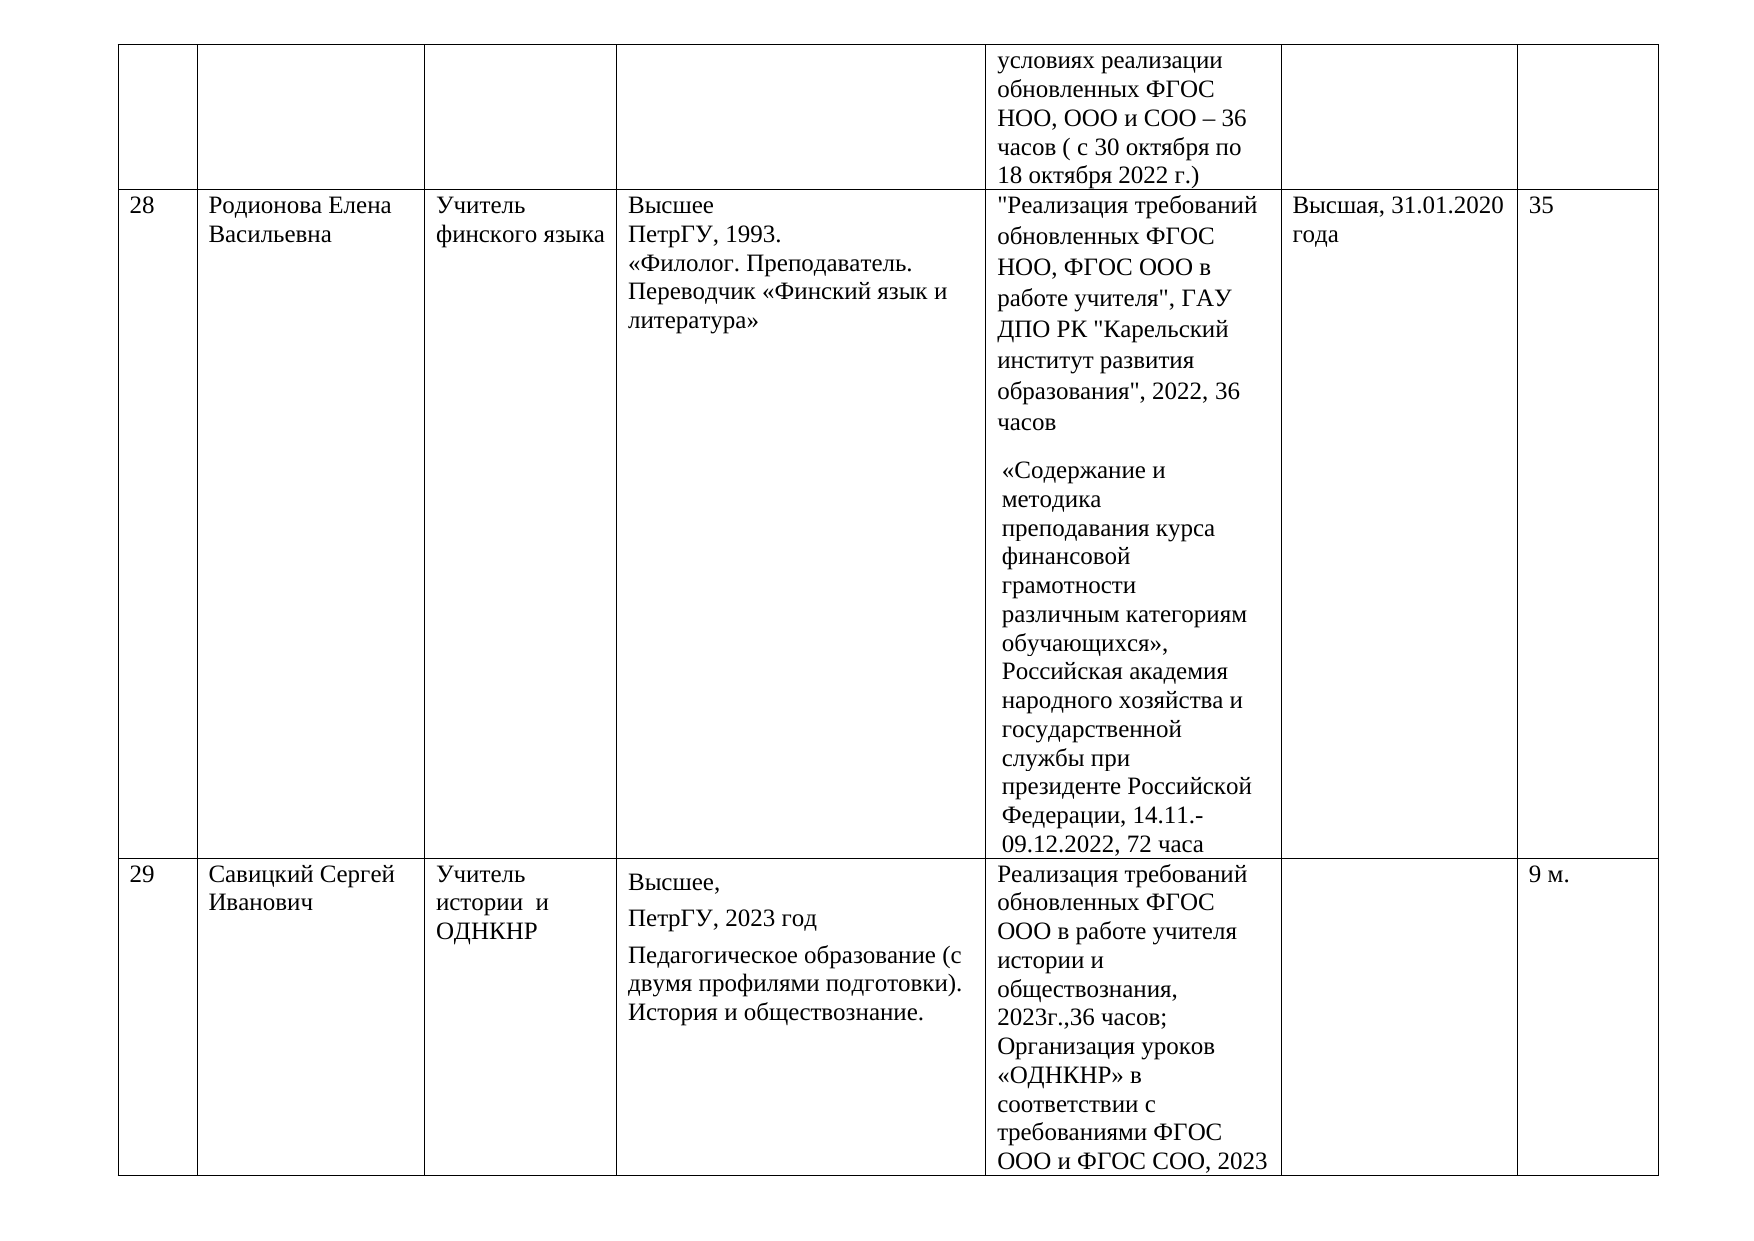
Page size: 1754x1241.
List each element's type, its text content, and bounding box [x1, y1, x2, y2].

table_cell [986, 859, 1281, 1175]
table_cell "Реализация требований обновленных ФГОС НОО, ФГОС ООО в работе учителя", ГАУ ДПО РК "Карельский институт развития образования", 2022, 36 часов «Содержание и методика преподавания курса финансовой грамотности различным категориям обучающихся», Российская академия народного хозяйства и государственной службы при президенте Российской Федерации, 14.11.-09.12.2022, 72 часа [986, 190, 1281, 858]
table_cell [1282, 45, 1517, 189]
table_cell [986, 45, 1281, 189]
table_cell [425, 45, 616, 189]
table_cell 27 [119, 45, 197, 189]
table_cell 29 [119, 859, 197, 1175]
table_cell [198, 859, 424, 1175]
table_cell [1282, 859, 1517, 1175]
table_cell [617, 859, 985, 1175]
table_cell Учитель финского языка [425, 190, 616, 858]
table_cell 9 м. [1518, 859, 1658, 1175]
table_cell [198, 45, 424, 189]
table_cell Высшее ПетрГУ, 1993. «Филолог. Преподаватель. Переводчик «Финский язык и литература» [617, 190, 985, 858]
table_cell 35 [1518, 190, 1658, 858]
table_cell Высшая, 31.01.2020 года [1282, 190, 1517, 858]
table_cell Родионова Елена Васильевна [198, 190, 424, 858]
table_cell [617, 45, 985, 189]
table_cell 33 [1518, 45, 1658, 189]
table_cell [425, 859, 616, 1175]
table_cell 28 [119, 190, 197, 858]
